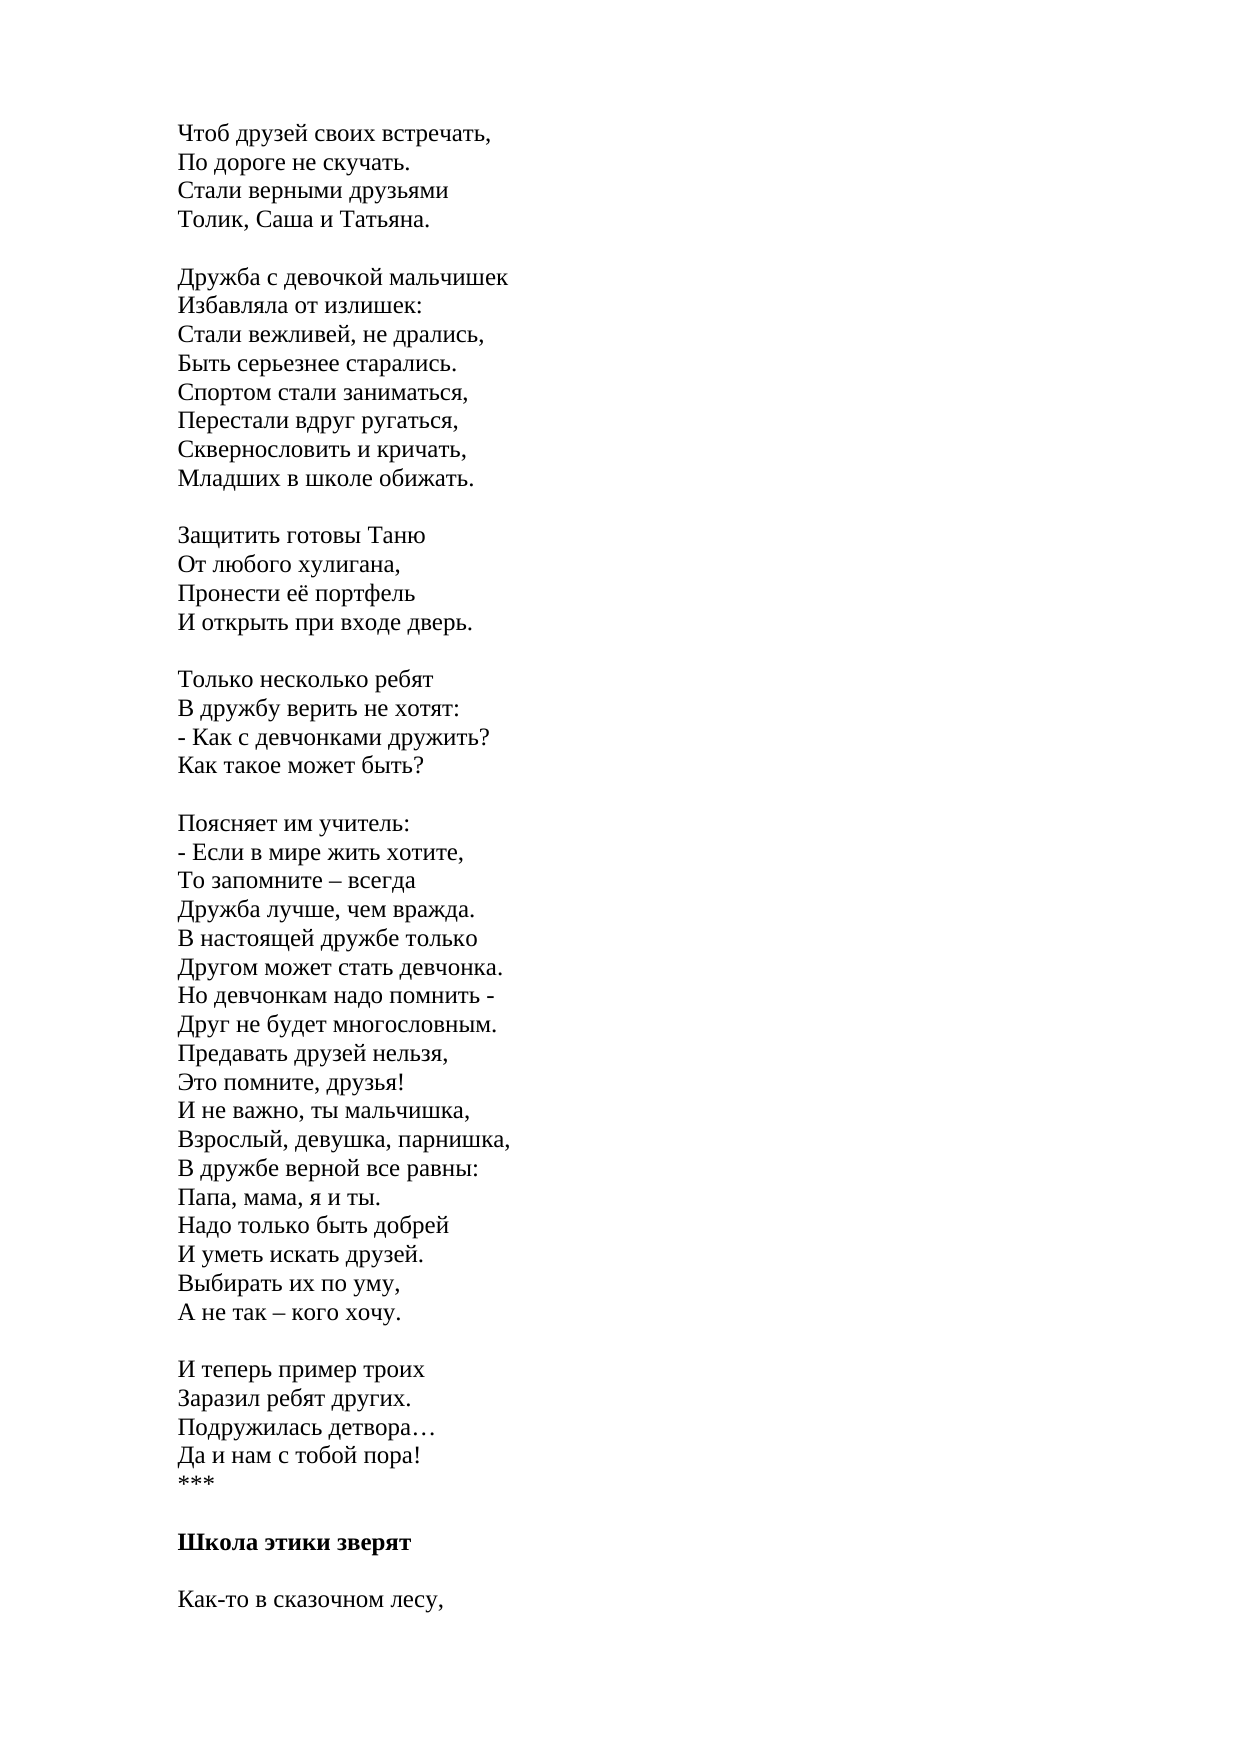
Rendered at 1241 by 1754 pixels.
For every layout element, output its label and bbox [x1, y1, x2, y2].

text [177, 118, 1152, 1613]
